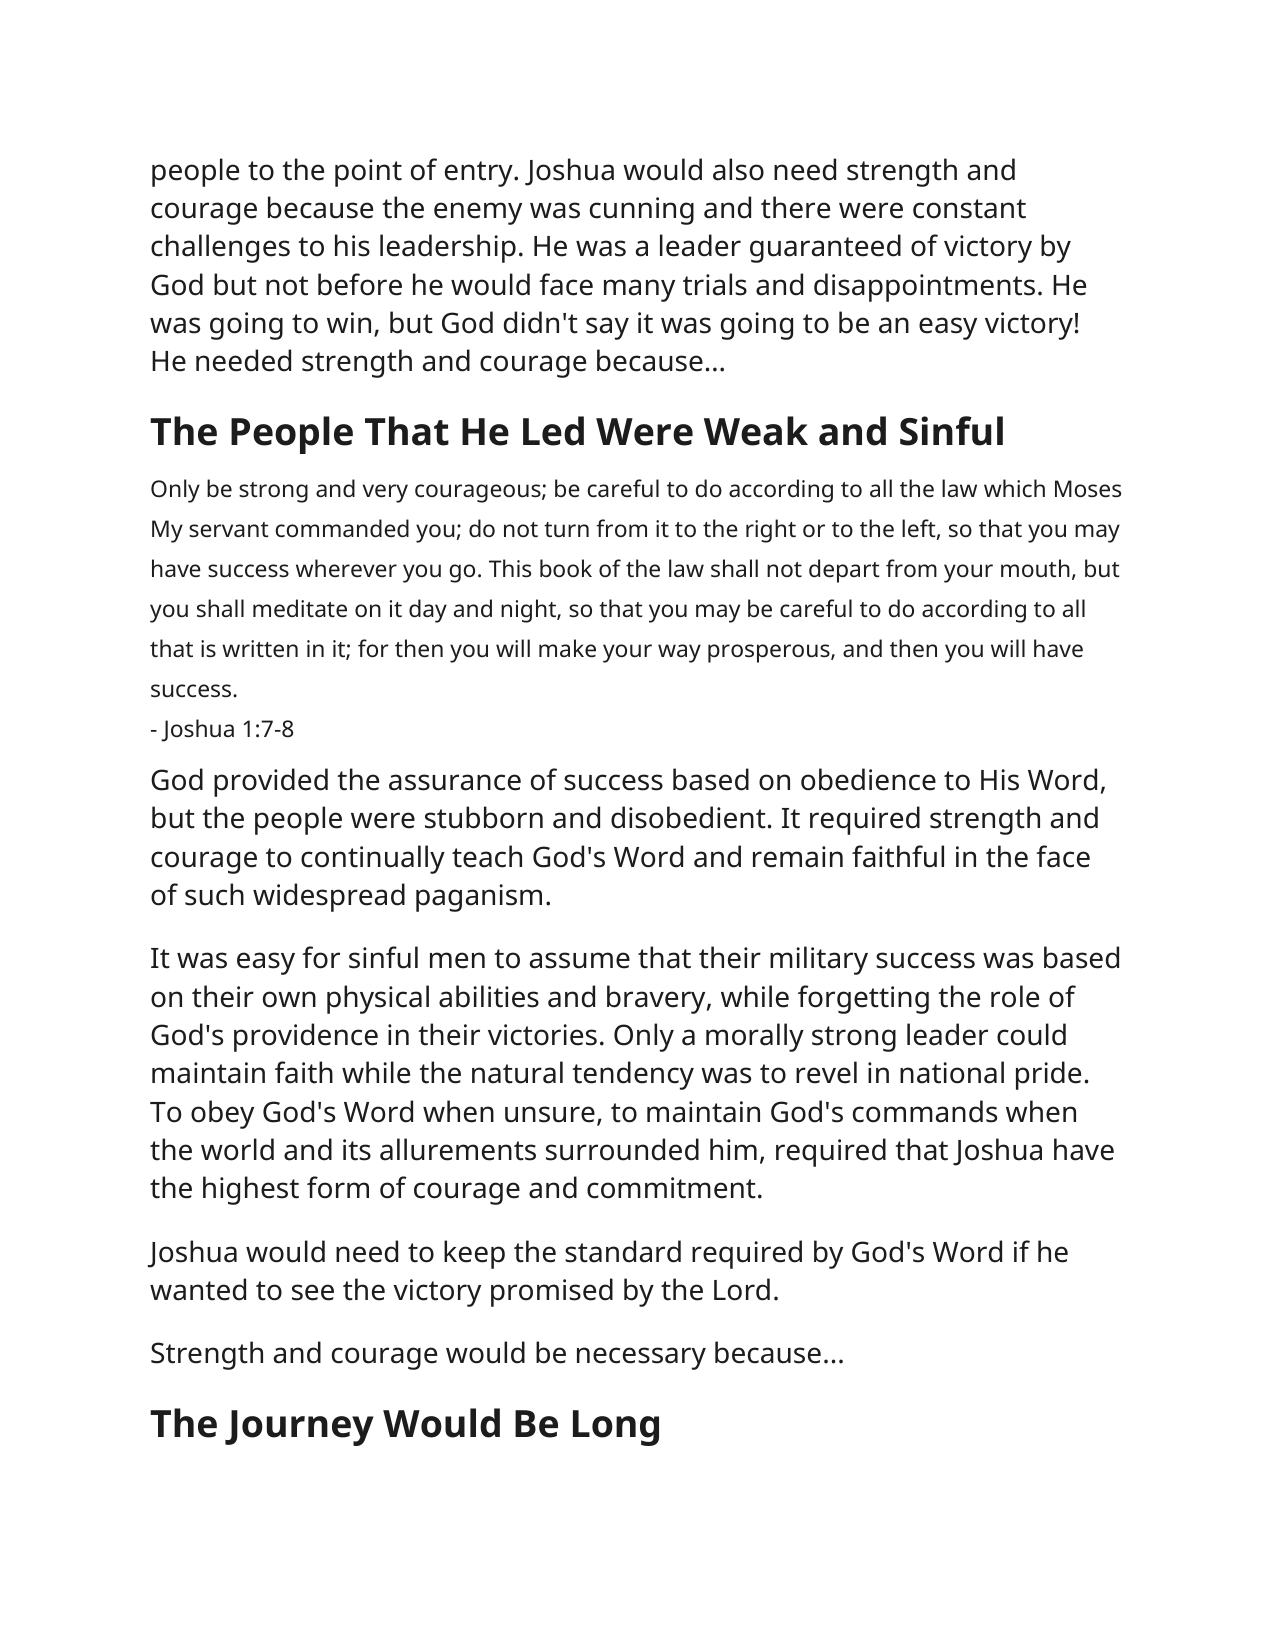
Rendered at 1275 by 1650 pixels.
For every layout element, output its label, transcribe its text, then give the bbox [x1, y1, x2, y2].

text Strength and courage would be necessary because... [150, 1334, 1125, 1372]
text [150, 150, 1125, 380]
text The Journey Would Be Long [150, 1397, 1125, 1448]
text God provided the assurance of success based on obedience to His Word, but the people were stubborn and disobedient. It required strength and courage to continually teach God's Word and remain faithful in the face of such widespread paganism. [150, 761, 1125, 914]
text It was easy for sinful men to assume that their military success was based on their own physical abilities and bravery, while forgetting the role of God's providence in their victories. Only a morally strong leader could maintain faith while the natural tendency was to revel in national pride. To obey God's Word when unsure, to maintain God's commands when the world and its allurements surrounded him, required that Joshua have the highest form of courage and commitment. [150, 939, 1125, 1207]
text The People That He Led Were Weak and Sinful [150, 405, 1125, 456]
text Joshua would need to keep the standard required by God's Word if he wanted to see the victory promised by the Lord. [150, 1232, 1125, 1309]
text Only be strong and very courageous; be careful to do according to all the law which Moses My servant commanded you; do not turn from it to the right or to the left, so that you may have success wherever you go. This book of the law shall not depart from your mouth, but you shall meditate on it day and night, so that you may be careful to do according to all that is written in it; for then you will make your way prosperous, and then you will have success. - Joshua 1:7-8 [150, 464, 1125, 744]
